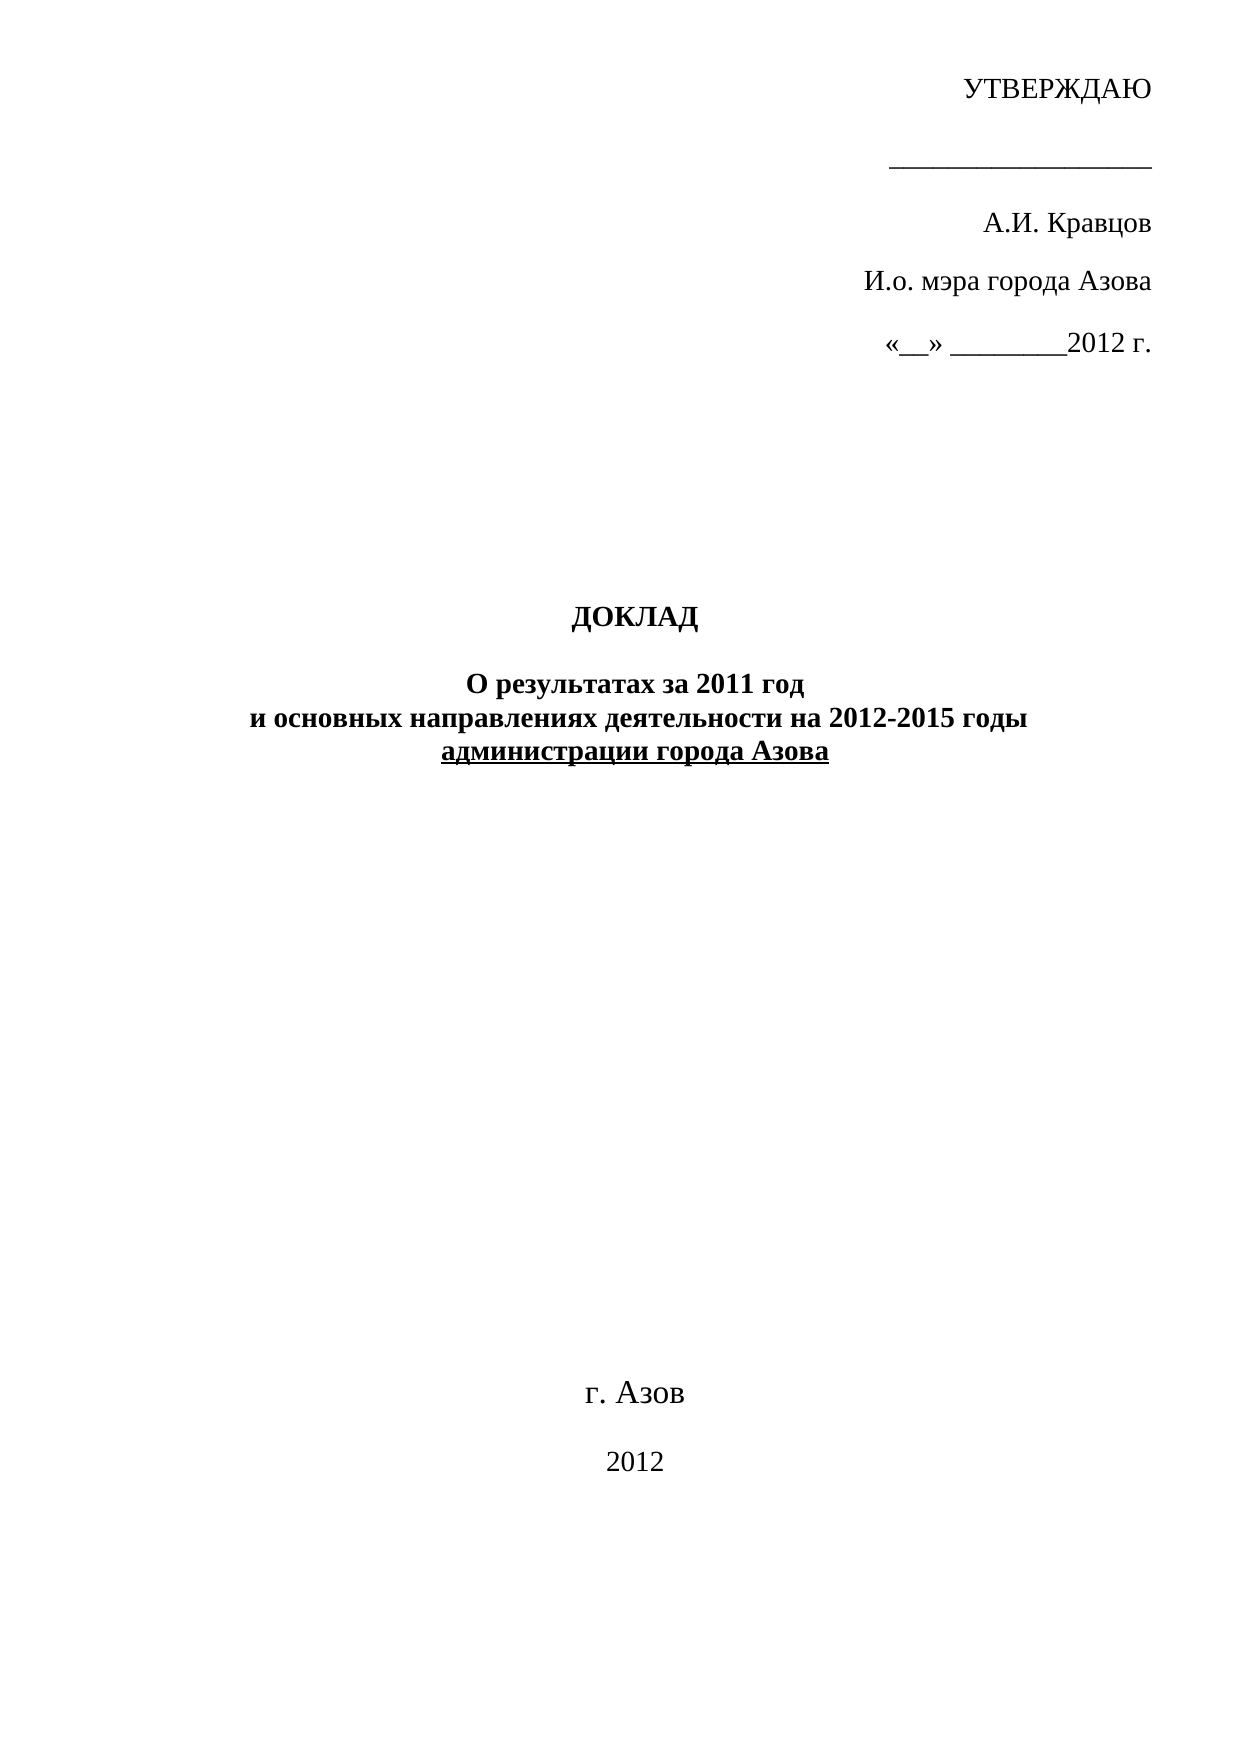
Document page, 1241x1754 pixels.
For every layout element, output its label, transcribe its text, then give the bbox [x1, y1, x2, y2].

text ДОКЛАД [118, 599, 1152, 633]
text 2012 [118, 1444, 1152, 1478]
text __________________ [118, 138, 1152, 171]
text г. Азов [118, 1373, 1152, 1411]
text О результатах за 2011 год [118, 666, 1152, 700]
text и основных направлениях деятельности на 2012-2015 годы [118, 700, 1152, 733]
text «__» ________2012 г. [118, 325, 1152, 358]
text И.о. мэра города Азова [118, 263, 1152, 296]
text А.И. Кравцов [118, 205, 1152, 238]
text администрации города Азова [118, 733, 1152, 767]
text УТВЕРЖДАЮ [118, 71, 1152, 104]
